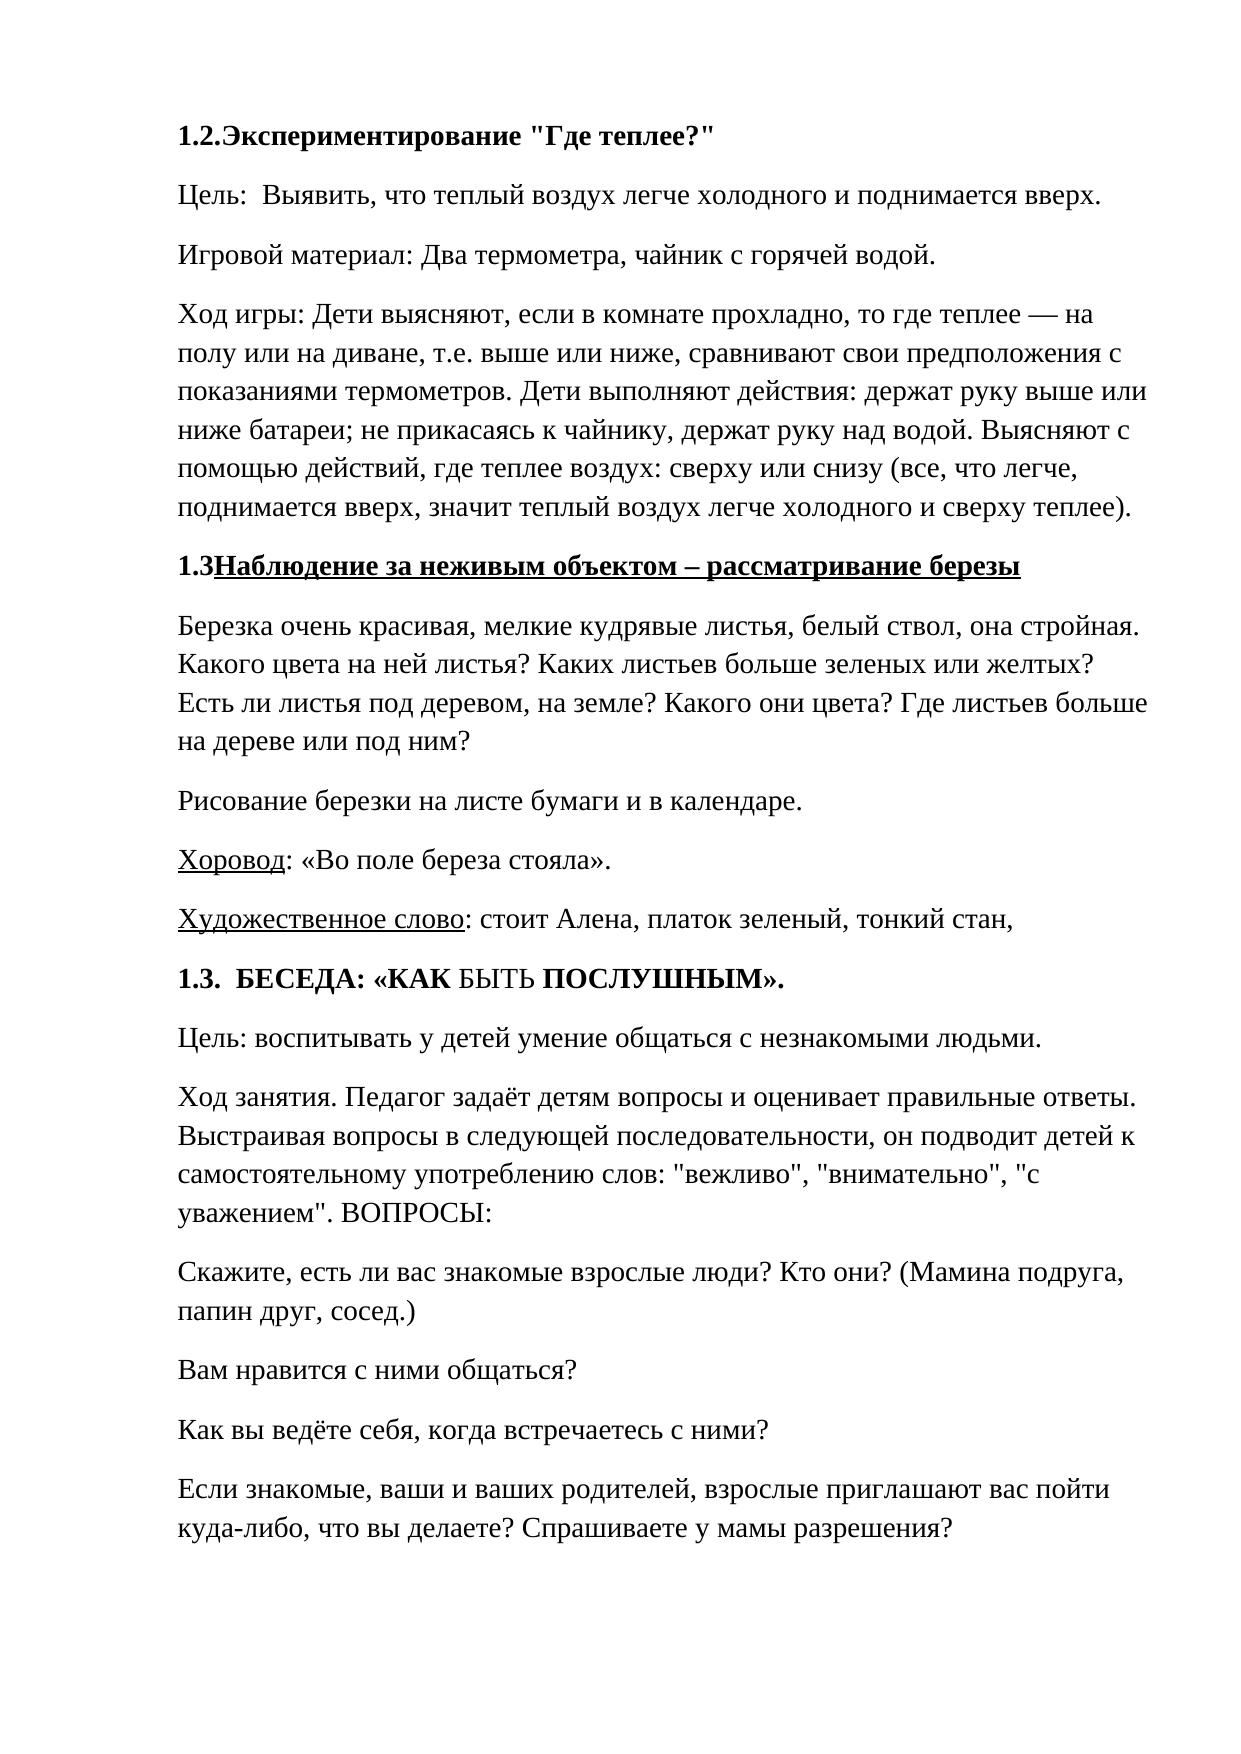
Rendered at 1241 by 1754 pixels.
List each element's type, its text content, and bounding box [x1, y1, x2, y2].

text Вам нравится с ними общаться? [177, 1352, 1152, 1386]
text Игровой материал: Два термометра, чайник с горячей водой. [177, 237, 1152, 270]
text Цель: Выявить, что теплый воздух легче холодного и поднимается вверх. [177, 177, 1152, 211]
text Цель: воспитывать у детей умение общаться с незнакомыми людьми. [177, 1020, 1152, 1054]
text 1.3Наблюдение за неживым объектом – рассматривание березы [177, 548, 1152, 582]
text Ход занятия. Педагог задаёт детям вопросы и оценивает правильные ответы. Выстраивая вопросы в следующей последовательности, он подводит детей к самостоятельному употреблению слов: "вежливо", "внимательно", "с уважением". ВОПРОСЫ: [177, 1079, 1152, 1229]
text Рисование березки на листе бумаги и в календаре. [177, 783, 1152, 816]
text 1.2.Экспериментирование "Где теплее?" [177, 118, 1152, 152]
text Если знакомые, ваши и ваших родителей, взрослые приглашают вас пойти куда-либо, что вы делаете? Спрашиваете у мамы разрешения? [177, 1471, 1152, 1543]
text Скажите, есть ли вас знакомые взрослые люди? Кто они? (Мамина подруга, папин друг, сосед.) [177, 1254, 1152, 1327]
text 1.3. БЕСЕДА: «КАК БЫТЬ ПОСЛУШНЫМ». [177, 961, 1152, 994]
text Ход игры: Дети выясняют, если в комнате прохладно, то где теплее — на полу или на диване, т.е. выше или ниже, сравнивают свои предположения с показаниями термометров. Дети выполняют действия: держат руку выше или ниже батареи; не прикасаясь к чайнику, держат руку над водой. Выясняют с помощью действий, где теплее воздух: сверху или снизу (все, что легче, поднимается вверх, значит теплый воздух легче холодного и сверху теплее). [177, 296, 1152, 522]
text Художественное слово: стоит Алена, платок зеленый, тонкий стан, [177, 901, 1152, 935]
text Как вы ведёте себя, когда встречаетесь с ними? [177, 1412, 1152, 1445]
text Хоровод: «Во поле береза стояла». [177, 842, 1152, 876]
text Березка очень красивая, мелкие кудрявые листья, белый ствол, она стройная. Какого цвета на ней листья? Каких листьев больше зеленых или желтых? Есть ли листья под деревом, на земле? Какого они цвета? Где листьев больше на дереве или под ним? [177, 608, 1152, 757]
